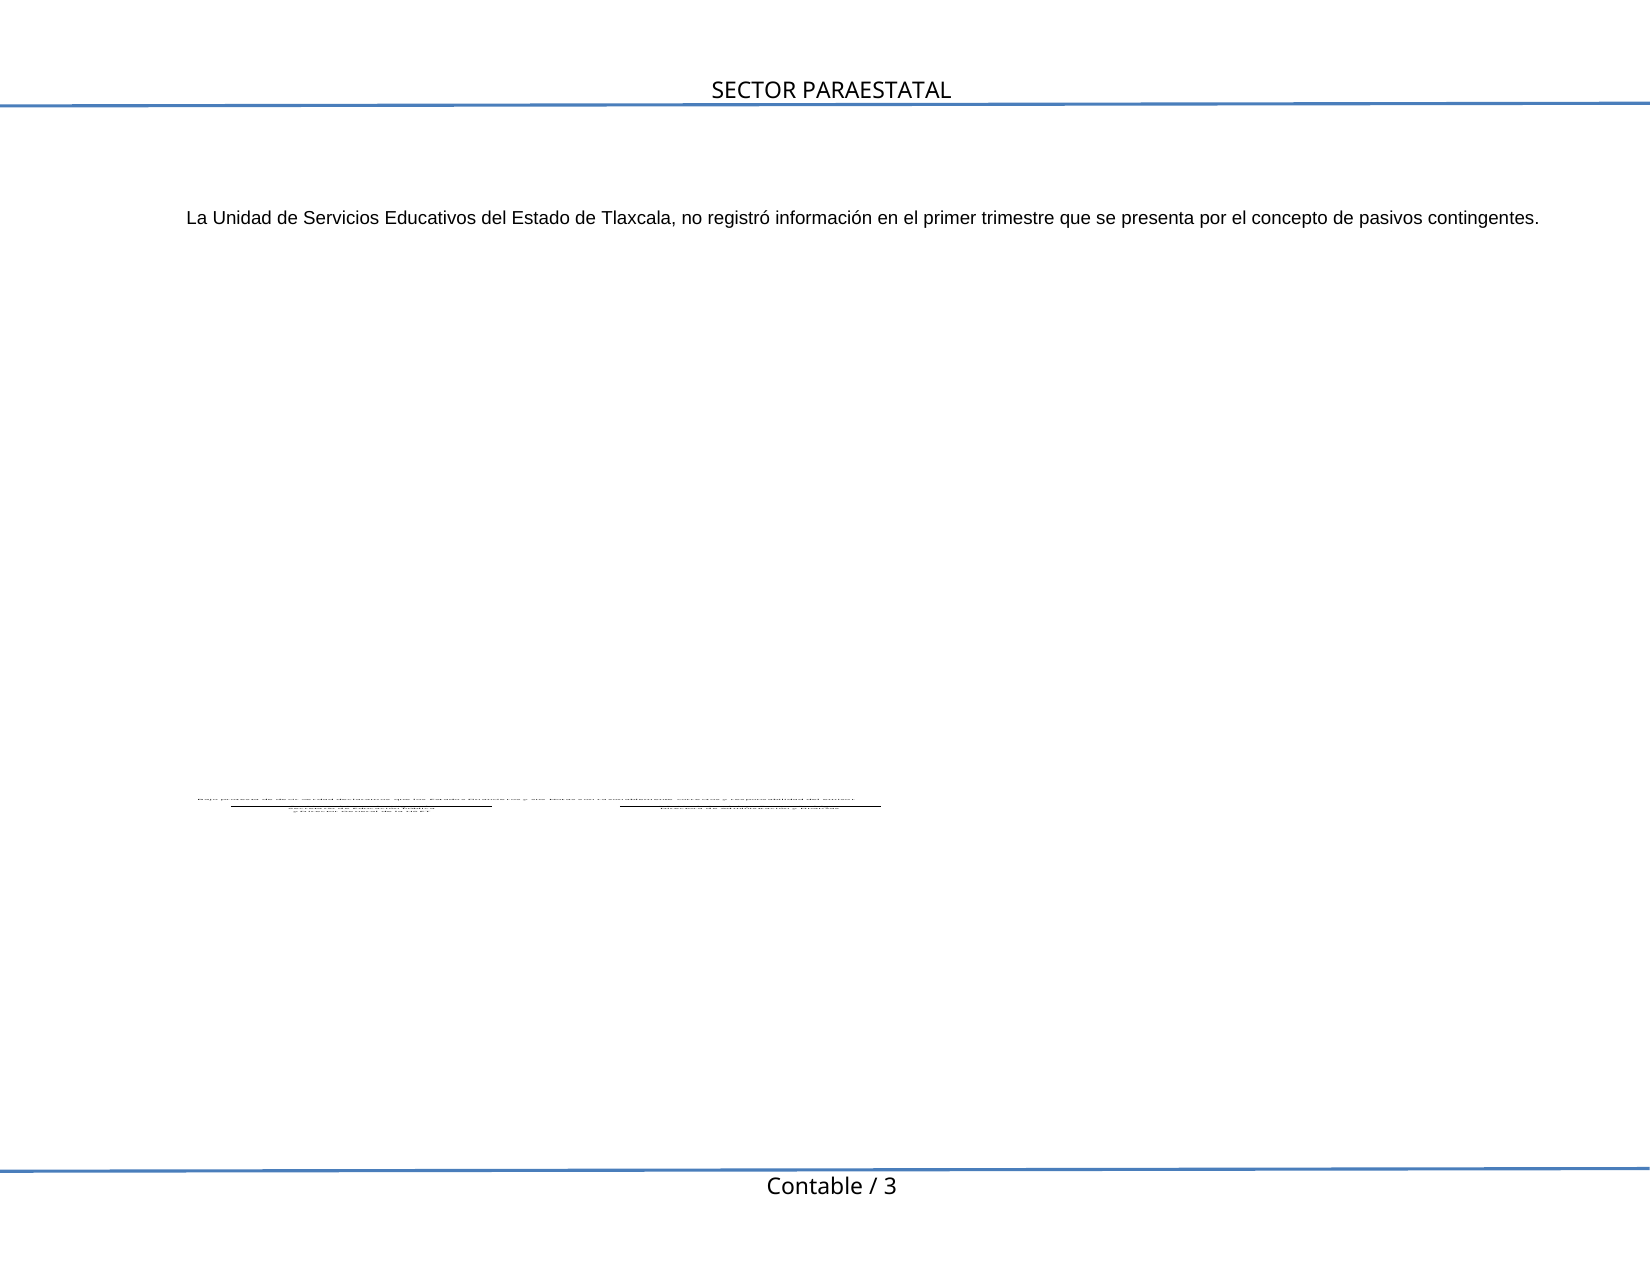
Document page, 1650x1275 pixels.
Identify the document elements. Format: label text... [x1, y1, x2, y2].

text La Unidad de Servicios Educativos del Estado de Tlaxcala, no registró información en el primer trimestre que se presenta por el concepto de pasivos contingentes. [112, 207, 1550, 228]
